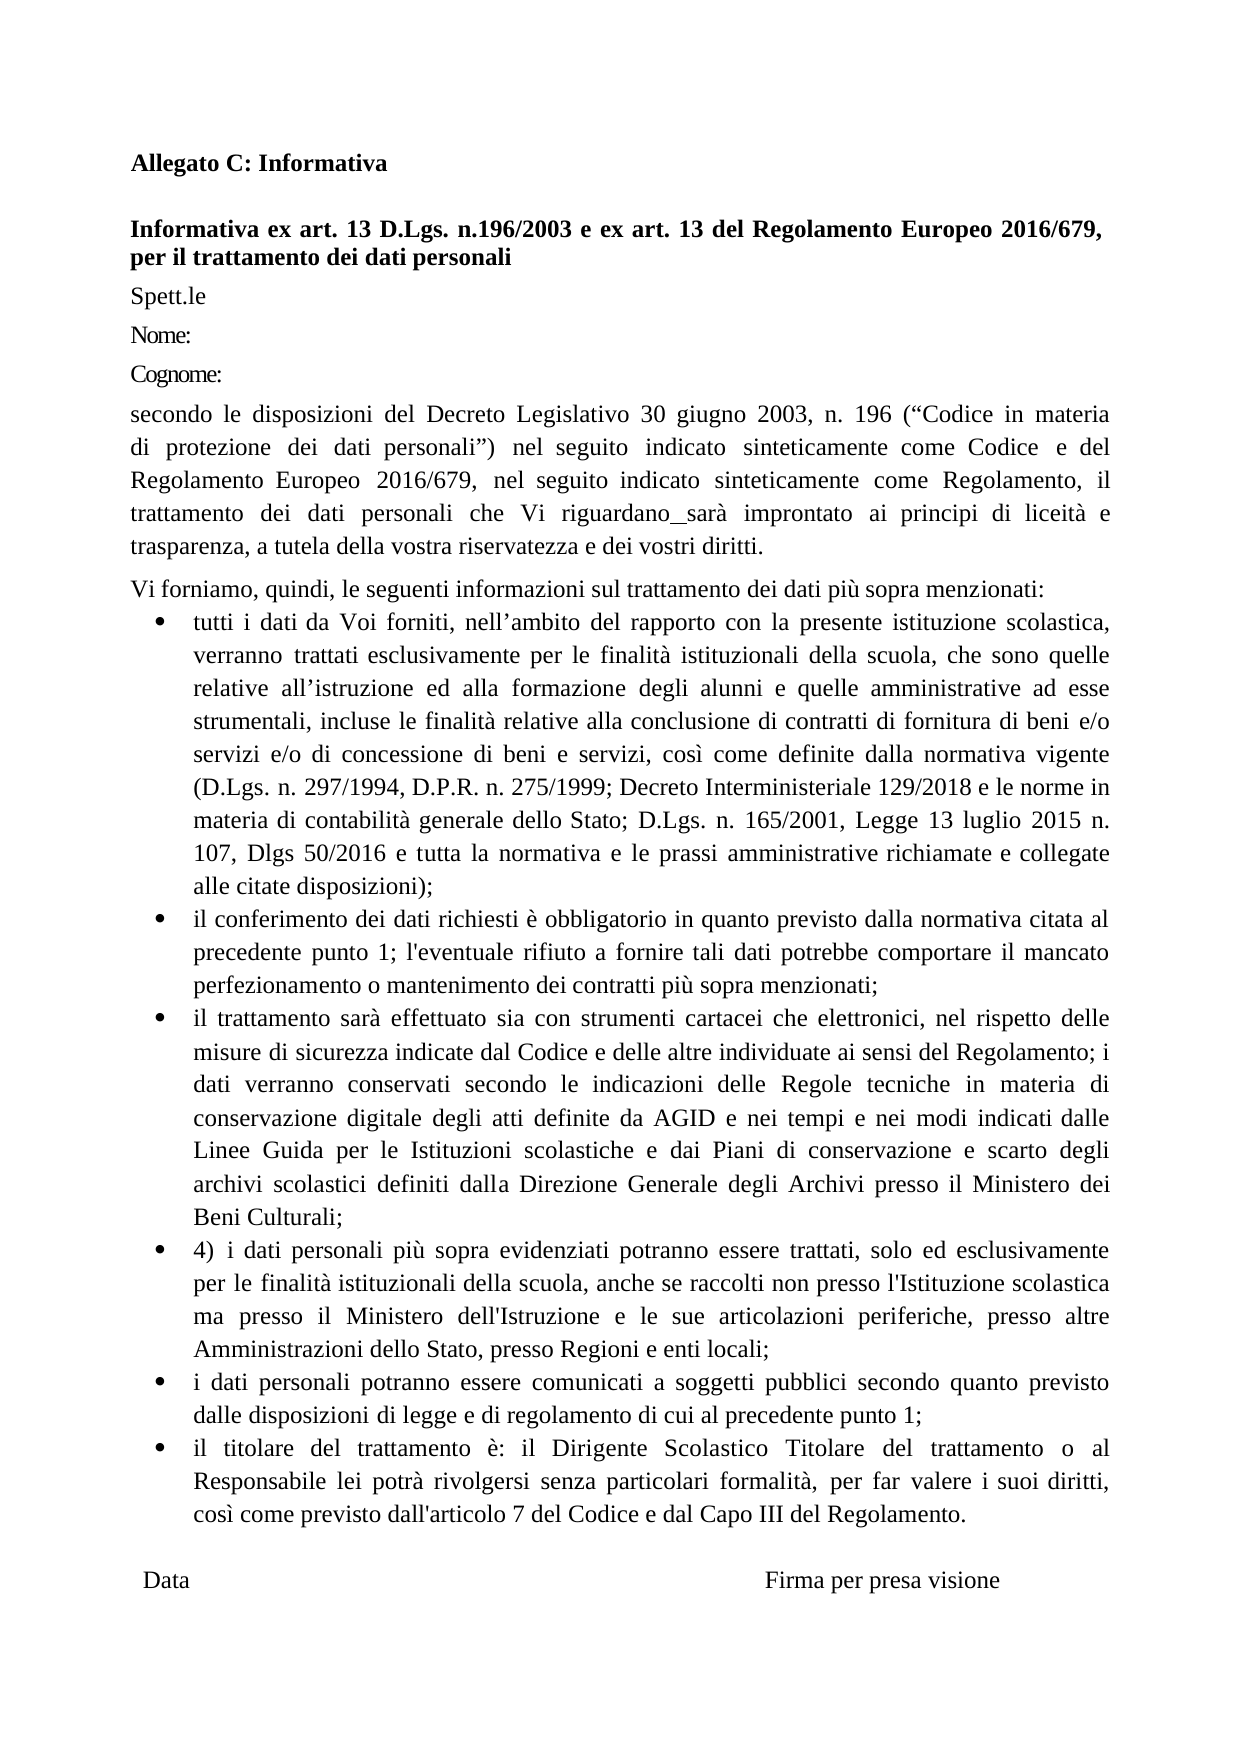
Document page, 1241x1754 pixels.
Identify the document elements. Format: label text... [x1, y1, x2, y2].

list 4) i dati personali più sopra evidenziati potranno essere trattati, solo ed esclusivamente per le finalità istituzionali della scuola, anche se raccolti non presso l'Istituzione scolastica ma presso il Ministero dell'Istruzione e le sue articolazioni periferiche, presso altre Amministrazioni dello Stato, presso Regioni e enti locali; [156, 1235, 1110, 1363]
list il conferimento dei dati richiesti è obbligatorio in quanto previsto dalla normativa citata al precedente punto 1; l'eventuale rifiuto a fornire tali dati potrebbe comportare il mancato perfezionamento o mantenimento dei contratti più sopra menzionati; [156, 904, 1109, 999]
text Informativa ex art. 13 D.Lgs. n.196/2003 e ex art. 13 del Regolamento Europeo 2016/679, per il trattamento dei dati personali [130, 214, 1102, 271]
text Cognome: [130, 359, 252, 388]
text Data Firma per presa visione [130, 1566, 1110, 1594]
text Spett.le [130, 281, 252, 310]
text secondo le disposizioni del Decreto Legislativo 30 giugno 2003, n. 196 (“Codice in materia di protezione dei dati personali”) nel seguito indicato sinteticamente come Codice e del Regolamento Europeo 2016/679, nel seguito indicato sinteticamente come Regolamento, il trattamento dei dati personali che Vi riguardano sarà improntato ai principi di liceità e trasparenza, a tutela della vostra riservatezza e dei vostri diritti. [130, 399, 1111, 559]
list il titolare del trattamento è: il Dirigente Scolastico Titolare del trattamento o al Responsabile lei potrà rivolgersi senza particolari formalità, per far valere i suoi diritti, così come previsto dall'articolo 7 del Codice e dal Capo III del Regolamento. [156, 1433, 1110, 1528]
text Nome: [130, 320, 252, 349]
list i dati personali potranno essere comunicati a soggetti pubblici secondo quanto previsto dalle disposizioni di legge e di regolamento di cui al precedente punto 1; [156, 1367, 1110, 1429]
list tutti i dati da Voi forniti, nell’ambito del rapporto con la presente istituzione scolastica, verranno trattati esclusivamente per le finalità istituzionali della scuola, che sono quelle relative all’istruzione ed alla formazione degli alunni e quelle amministrative ad esse strumentali, incluse le finalità relative alla conclusione di contratti di fornitura di beni e/o servizi e/o di concessione di beni e servizi, così come definite dalla normativa vigente (D.Lgs. n. 297/1994, D.P.R. n. 275/1999; Decreto Interministeriale 129/2018 e le norme in materia di contabilità generale dello Stato; D.Lgs. n. 165/2001, Legge 13 luglio 2015 n. 107, Dlgs 50/2016 e tutta la normativa e le prassi amministrative richiamate e collegate alle citate disposizioni); [156, 607, 1110, 900]
text Vi forniamo, quindi, le seguenti informazioni sul trattamento dei dati più sopra menzionati: [130, 574, 1122, 603]
text Allegato C: Informativa [118, 148, 668, 176]
list il trattamento sarà effettuato sia con strumenti cartacei che elettronici, nel rispetto delle misure di sicurezza indicate dal Codice e delle altre individuate ai sensi del Regolamento; i dati verranno conservati secondo le indicazioni delle Regole tecniche in materia di conservazione digitale degli atti definite da AGID e nei tempi e nei modi indicati dalle Linee Guida per le Istituzioni scolastiche e dai Piani di conservazione e scarto degli archivi scolastici definiti dalla Direzione Generale degli Archivi presso il Ministero dei Beni Culturali; [156, 1003, 1110, 1230]
